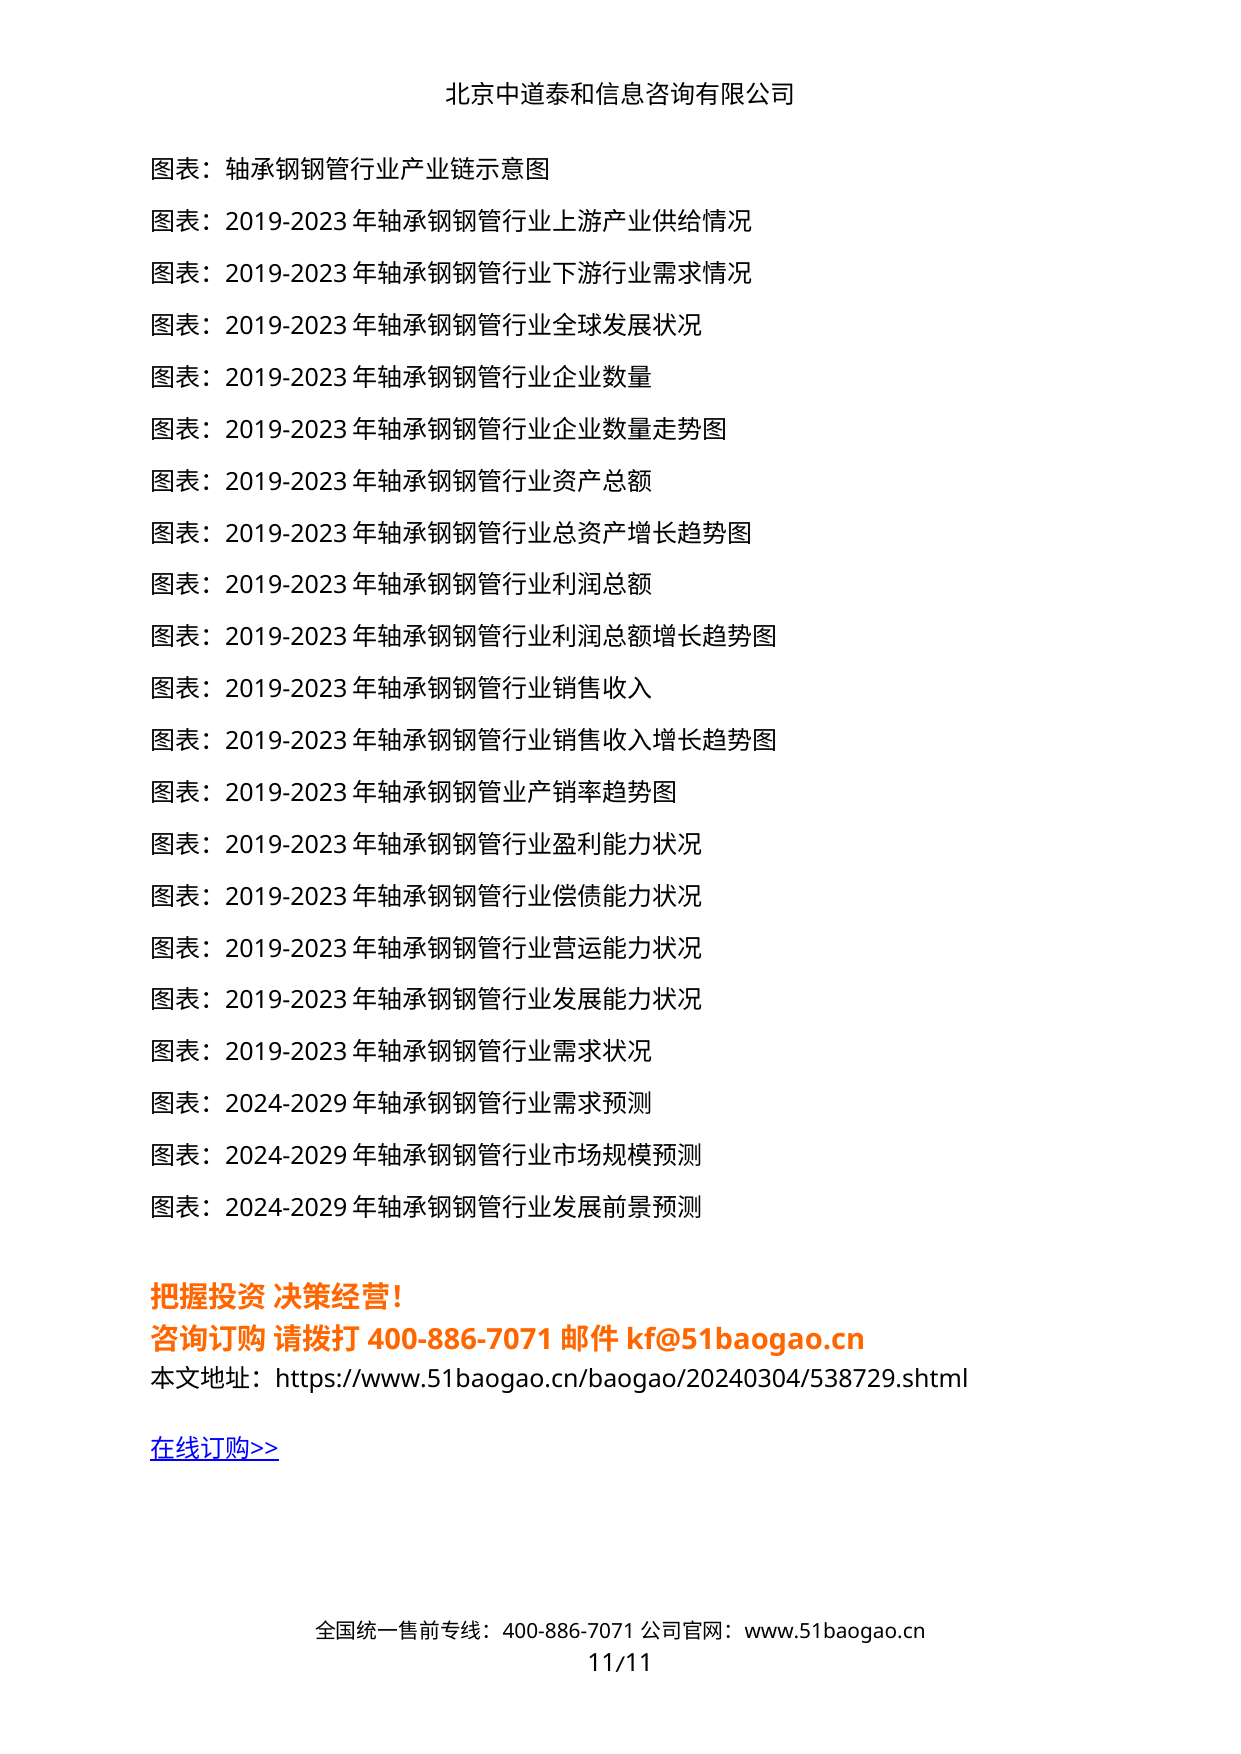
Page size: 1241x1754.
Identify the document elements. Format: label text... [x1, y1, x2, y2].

text 图表：2019-2023年轴承钢钢管行业需求状况 [150, 1032, 1090, 1068]
text 图表：2019-2023年轴承钢钢管行业利润总额增长趋势图 [150, 617, 1090, 653]
text 图表：2019-2023年轴承钢钢管行业盈利能力状况 [150, 824, 1090, 861]
text 图表：2019-2023年轴承钢钢管行业企业数量 [150, 357, 1090, 394]
text 图表：2019-2023年轴承钢钢管行业下游行业需求情况 [150, 254, 1090, 290]
text 把握投资 决策经营！咨询订购 请拨打 400-886-7071 邮件 kf@51baogao.cn本文地址：https://www.51baogao.cn/baogao/20240304/538729.shtml [150, 1239, 1090, 1394]
text 图表：2019-2023年轴承钢钢管行业资产总额 [150, 461, 1090, 497]
text 图表：轴承钢钢管行业产业链示意图 [150, 150, 1090, 186]
text 图表：2019-2023年轴承钢钢管行业销售收入增长趋势图 [150, 721, 1090, 757]
text 图表：2024-2029年轴承钢钢管行业发展前景预测 [150, 1187, 1090, 1224]
text 图表：2019-2023年轴承钢钢管行业销售收入 [150, 669, 1090, 705]
text 在线订购>> [150, 1394, 1090, 1465]
text 图表：2019-2023年轴承钢钢管行业偿债能力状况 [150, 876, 1090, 912]
text 图表：2019-2023年轴承钢钢管行业全球发展状况 [150, 306, 1090, 342]
text 图表：2024-2029年轴承钢钢管行业市场规模预测 [150, 1136, 1090, 1172]
text 图表：2019-2023年轴承钢钢管行业企业数量走势图 [150, 409, 1090, 446]
text 图表：2019-2023年轴承钢钢管行业总资产增长趋势图 [150, 513, 1090, 549]
text 图表：2024-2029年轴承钢钢管行业需求预测 [150, 1084, 1090, 1120]
text 图表：2019-2023年轴承钢钢管业产销率趋势图 [150, 772, 1090, 809]
text 图表：2019-2023年轴承钢钢管行业利润总额 [150, 565, 1090, 601]
text 图表：2019-2023年轴承钢钢管行业营运能力状况 [150, 928, 1090, 964]
text 图表：2019-2023年轴承钢钢管行业上游产业供给情况 [150, 202, 1090, 238]
text 图表：2019-2023年轴承钢钢管行业发展能力状况 [150, 980, 1090, 1016]
